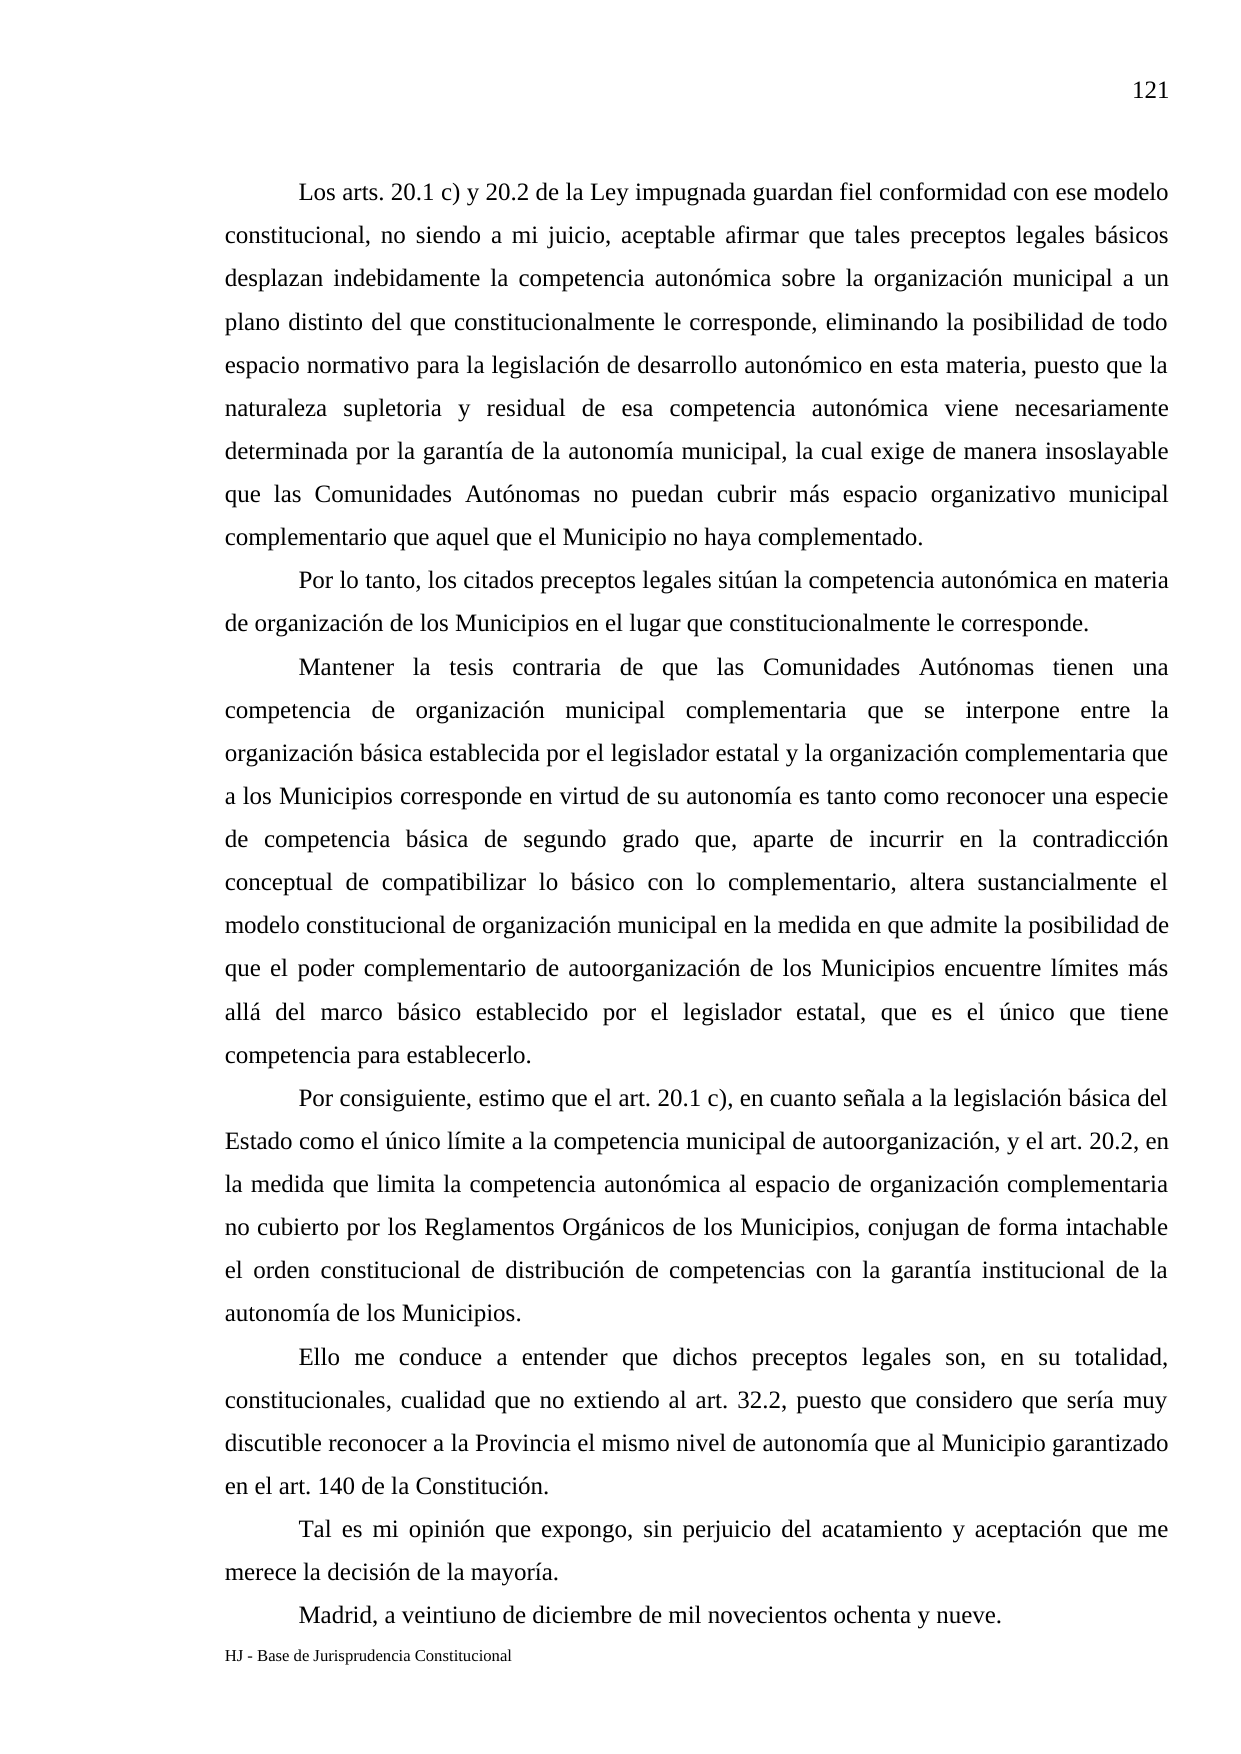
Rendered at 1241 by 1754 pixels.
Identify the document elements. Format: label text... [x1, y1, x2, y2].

text Madrid, a veintiuno de diciembre de mil novecientos ochenta y nueve. [224, 1600, 1169, 1629]
text Ello me conduce a entender que dichos preceptos legales son, en su totalidad, constitucionales, cualidad que no extiendo al art. 32.2, puesto que considero que sería muy discutible reconocer a la Provincia el mismo nivel de autonomía que al Municipio garantizado en el art. 140 de la Constitución. [224, 1342, 1169, 1500]
text Tal es mi opinión que expongo, sin perjuicio del acatamiento y aceptación que me merece la decisión de la mayoría. [224, 1514, 1169, 1586]
text Mantener la tesis contraria de que las Comunidades Autónomas tienen una competencia de organización municipal complementaria que se interpone entre la organización básica establecida por el legislador estatal y la organización complementaria que a los Municipios corresponde en virtud de su autonomía es tanto como reconocer una especie de competencia básica de segundo grado que, aparte de incurrir en la contradicción conceptual de compatibilizar lo básico con lo complementario, altera sustancialmente el modelo constitucional de organización municipal en la medida en que admite la posibilidad de que el poder complementario de autoorganización de los Municipios encuentre límites más allá del marco básico establecido por el legislador estatal, que es el único que tiene competencia para establecerlo. [224, 652, 1169, 1068]
text Los arts. 20.1 c) y 20.2 de la Ley impugnada guardan fiel conformidad con ese modelo constitucional, no siendo a mi juicio, aceptable afirmar que tales preceptos legales básicos desplazan indebidamente la competencia autonómica sobre la organización municipal a un plano distinto del que constitucionalmente le corresponde, eliminando la posibilidad de todo espacio normativo para la legislación de desarrollo autonómico en esta materia, puesto que la naturaleza supletoria y residual de esa competencia autonómica viene necesariamente determinada por la garantía de la autonomía municipal, la cual exige de manera insoslayable que las Comunidades Autónomas no puedan cubrir más espacio organizativo municipal complementario que aquel que el Municipio no haya complementado. [224, 177, 1169, 551]
text Por lo tanto, los citados preceptos legales sitúan la competencia autonómica en materia de organización de los Municipios en el lugar que constitucionalmente le corresponde. [224, 565, 1169, 637]
text Por consiguiente, estimo que el art. 20.1 c), en cuanto señala a la legislación básica del Estado como el único límite a la competencia municipal de autoorganización, y el art. 20.2, en la medida que limita la competencia autonómica al espacio de organización complementaria no cubierto por los Reglamentos Orgánicos de los Municipios, conjugan de forma intachable el orden constitucional de distribución de competencias con la garantía institucional de la autonomía de los Municipios. [224, 1083, 1169, 1327]
